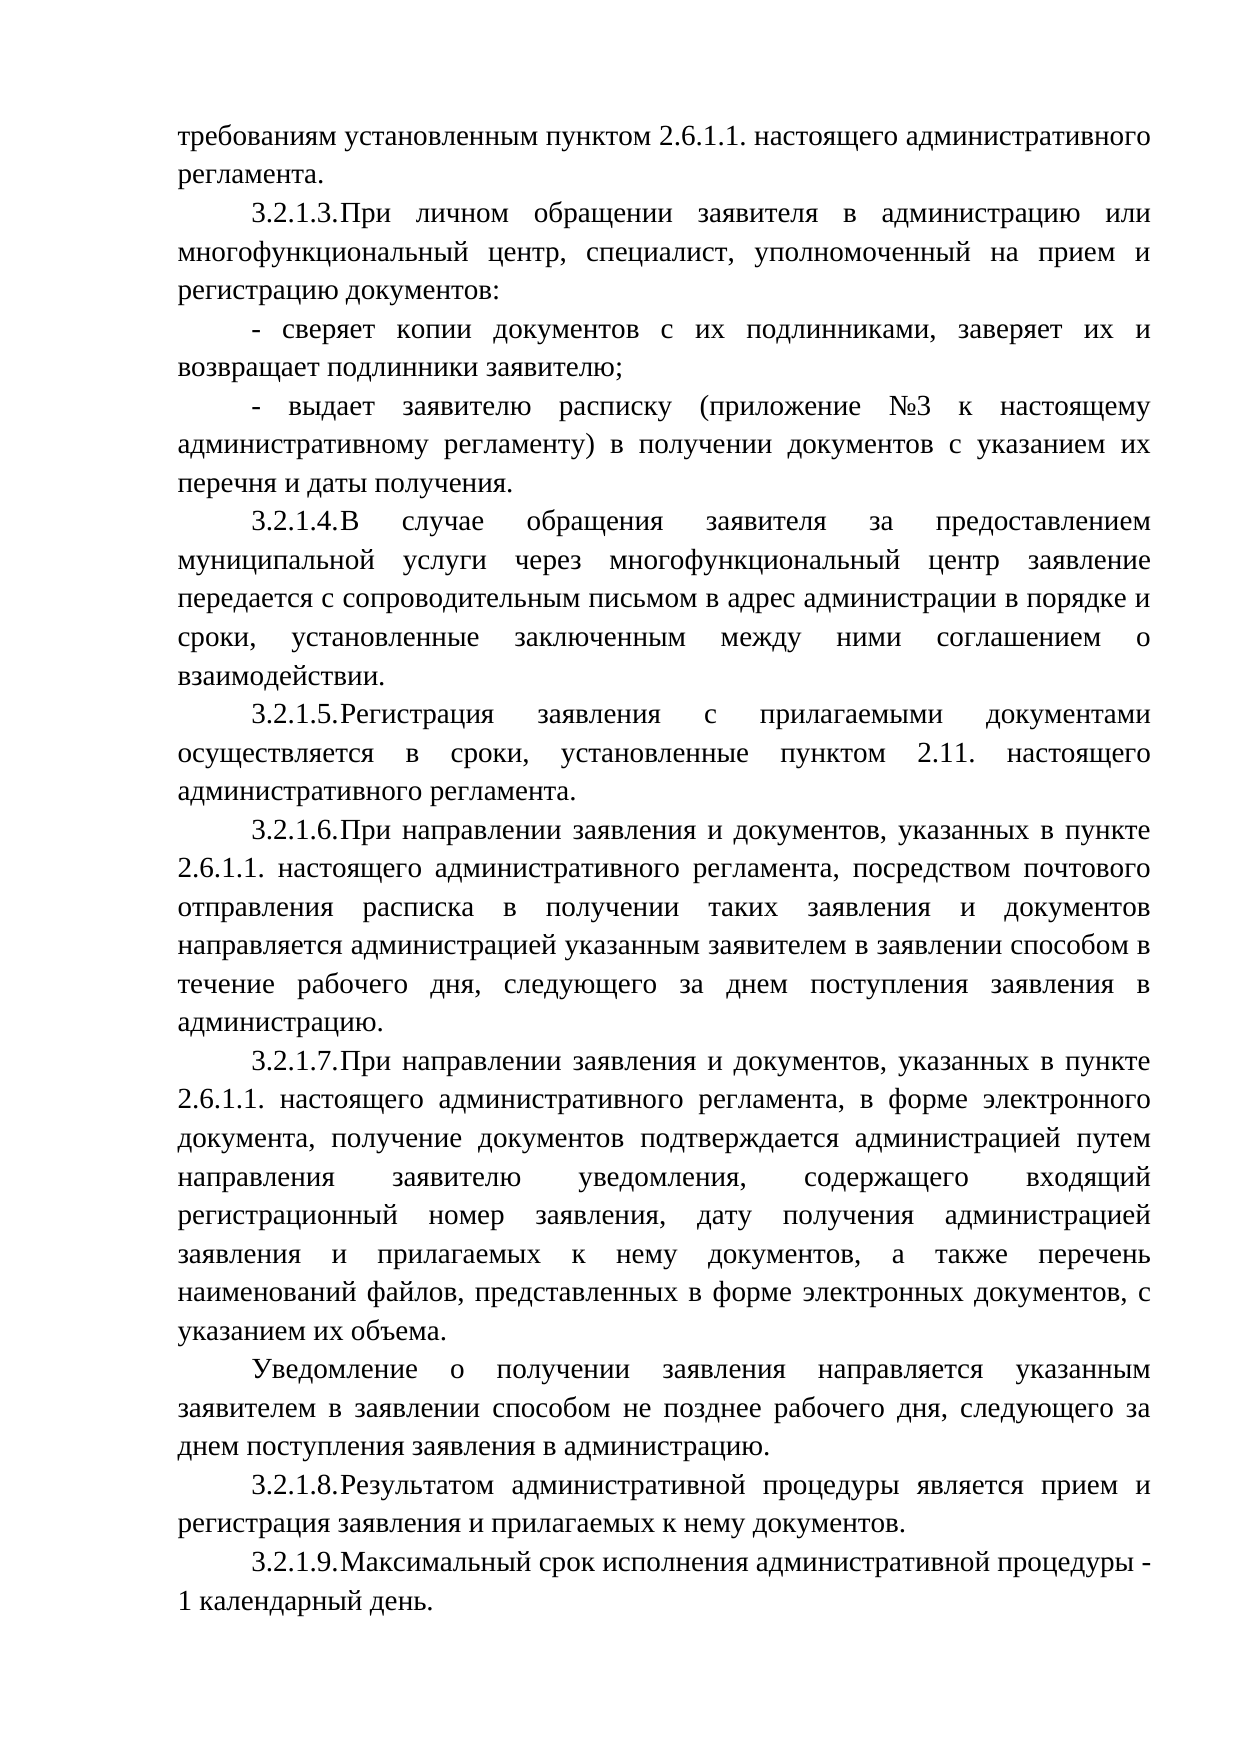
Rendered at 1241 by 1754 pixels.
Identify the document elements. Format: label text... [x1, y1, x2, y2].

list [177, 118, 1152, 190]
list Результатом административной процедуры является прием и регистрация заявления и прилагаемых к нему документов. [177, 1467, 1152, 1539]
list При направлении заявления и документов, указанных в пункте 2.6.1.1. настоящего административного регламента, в форме электронного документа, получение документов подтверждается администрацией путем направления заявителю уведомления, содержащего входящий регистрационный номер заявления, дату получения администрацией заявления и прилагаемых к нему документов, а также перечень наименований файлов, представленных в форме электронных документов, с указанием их объема. [177, 1043, 1152, 1346]
list Уведомление о получении заявления направляется указанным заявителем в заявлении способом не позднее рабочего дня, следующего за днем поступления заявления в администрацию. [177, 1351, 1152, 1462]
list - сверяет копии документов с их подлинниками, заверяет их и возвращает подлинники заявителю; [177, 311, 1152, 383]
list Максимальный срок исполнения административной процедуры -1 календарный день. [177, 1544, 1152, 1616]
list Регистрация заявления с прилагаемыми документами осуществляется в сроки, установленные пунктом 2.11. настоящего административного регламента. [177, 696, 1152, 807]
list При личном обращении заявителя в администрацию или многофункциональный центр, специалист, уполномоченный на прием и регистрацию документов: [177, 195, 1152, 306]
list В случае обращения заявителя за предоставлением муниципальной услуги через многофункциональный центр заявление передается с сопроводительным письмом в адрес администрации в порядке и сроки, установленные заключенным между ними соглашением о взаимодействии. [177, 503, 1152, 691]
list - выдает заявителю расписку (приложение №3 к настоящему административному регламенту) в получении документов с указанием их перечня и даты получения. [177, 388, 1152, 498]
list При направлении заявления и документов, указанных в пункте 2.6.1.1. настоящего административного регламента, посредством почтового отправления расписка в получении таких заявления и документов направляется администрацией указанным заявителем в заявлении способом в течение рабочего дня, следующего за днем поступления заявления в администрацию. [177, 812, 1152, 1038]
